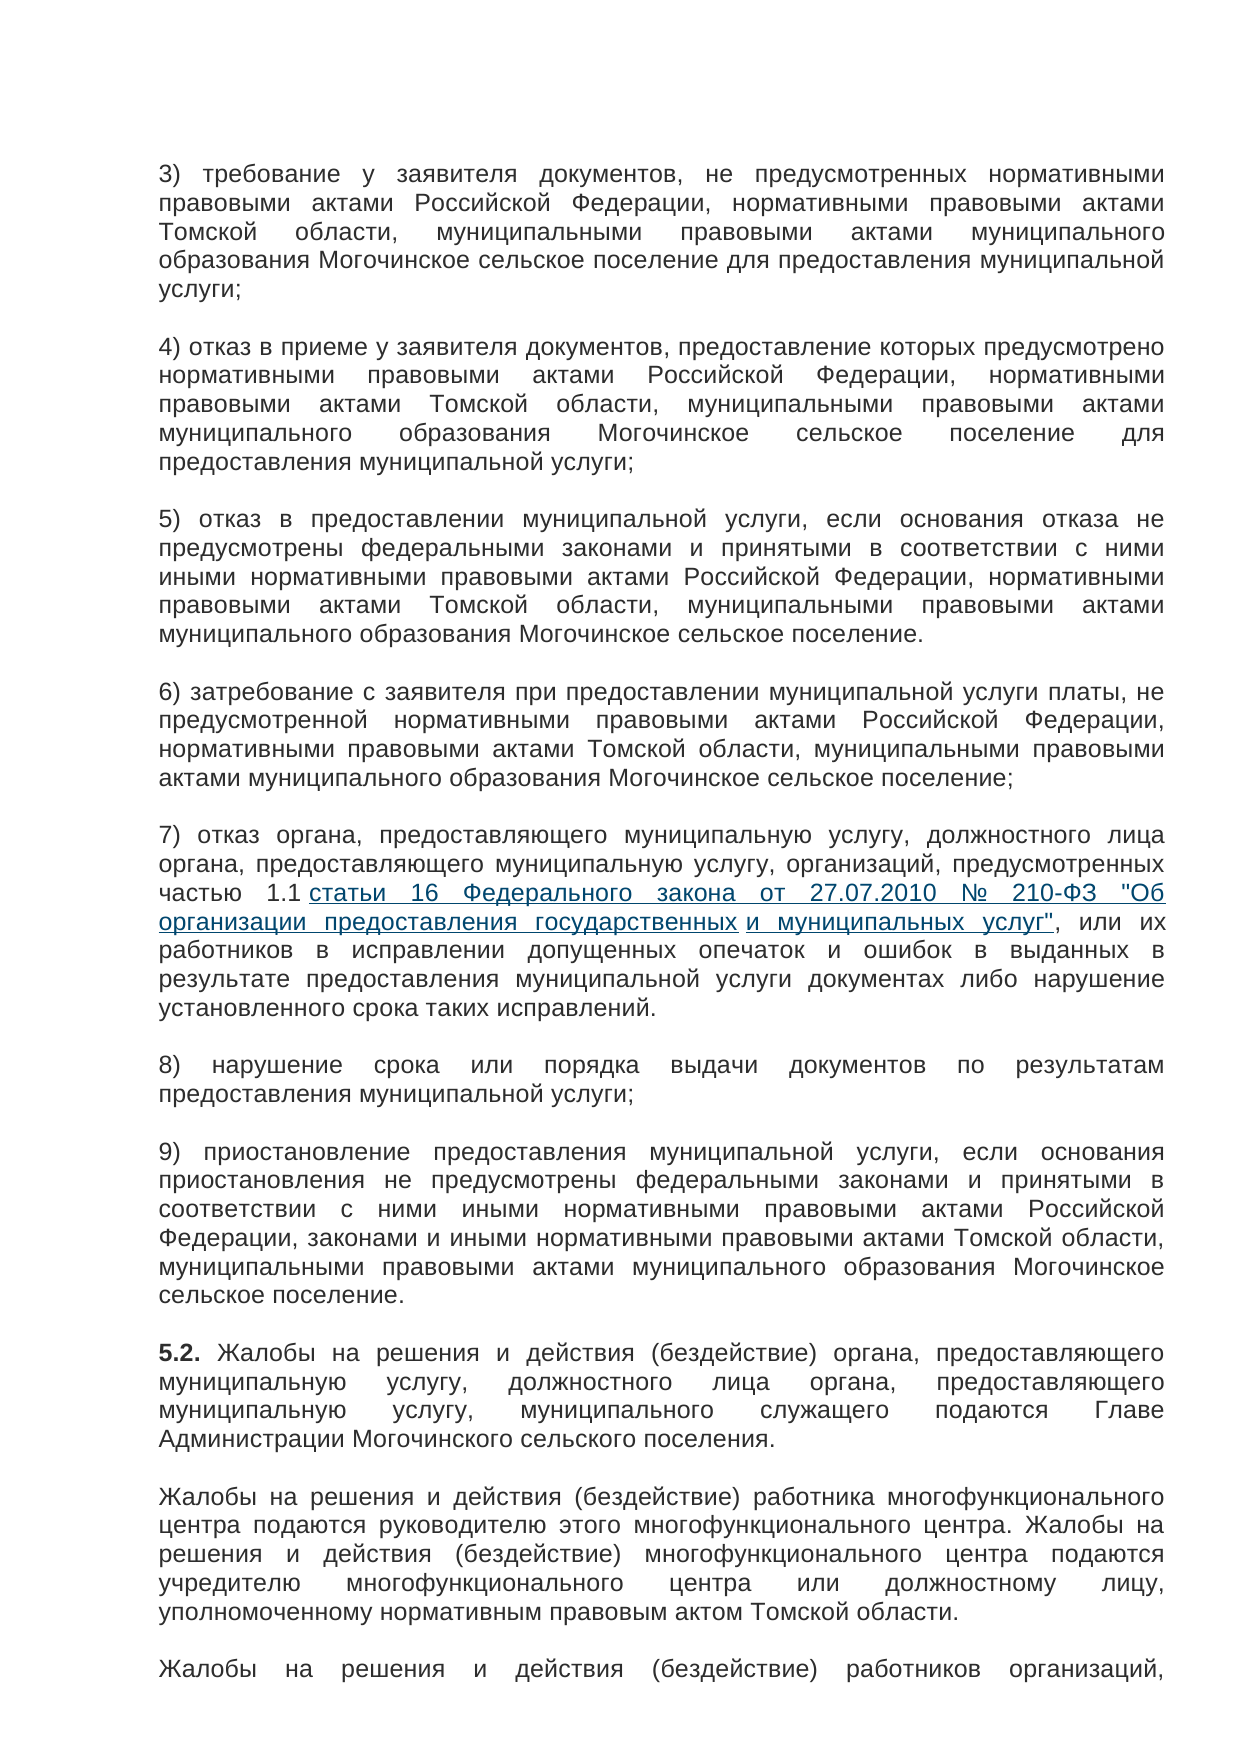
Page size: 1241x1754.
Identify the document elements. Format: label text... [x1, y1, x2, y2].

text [158, 1626, 1166, 1683]
text 5.2. Жалобы на решения и действия (бездействие) органа, предоставляющего муниципальную услугу, должностного лица органа, предоставляющего муниципальную услугу, муниципального служащего подаются Главе Администрации Могочинского сельского поселения. [158, 1309, 1166, 1453]
text 4) отказ в приеме у заявителя документов, предоставление которых предусмотрено нормативными правовыми актами Российской Федерации, нормативными правовыми актами Томской области, муниципальными правовыми актами муниципального образования Могочинское сельское поселение для предоставления муниципальной услуги; [158, 332, 1166, 476]
text Жалобы на решения и действия (бездействие) работника многофункционального центра подаются руководителю этого многофункционального центра. Жалобы на решения и действия (бездействие) многофункционального центра подаются учредителю многофункционального центра или должностному лицу, уполномоченному нормативным правовым актом Томской области. [158, 1482, 1166, 1626]
text 6) затребование с заявителя при предоставлении муниципальной услуги платы, не предусмотренной нормативными правовыми актами Российской Федерации, нормативными правовыми актами Томской области, муниципальными правовыми актами муниципального образования Могочинское сельское поселение; [158, 648, 1166, 792]
text 9) приостановление предоставления муниципальной услуги, если основания приостановления не предусмотрены федеральными законами и принятыми в соответствии с ними иными нормативными правовыми актами Российской Федерации, законами и иными нормативными правовыми актами Томской области, муниципальными правовыми актами муниципального образования Могочинское сельское поселение. [158, 1108, 1166, 1309]
text 8) нарушение срока или порядка выдачи документов по результатам предоставления муниципальной услуги; [158, 1022, 1166, 1108]
text 5) отказ в предоставлении муниципальной услуги, если основания отказа не предусмотрены федеральными законами и принятыми в соответствии с ними иными нормативными правовыми актами Российской Федерации, нормативными правовыми актами Томской области, муниципальными правовыми актами муниципального образования Могочинское сельское поселение. [158, 476, 1166, 648]
text 7) отказ органа, предоставляющего муниципальную услугу, должностного лица органа, предоставляющего муниципальную услугу, организаций, предусмотренных частью 1.1 статьи 16 Федерального закона от 27.07.2010 № 210-ФЗ "Об организации предоставления государственных и муниципальных услуг", или их работников в исправлении допущенных опечаток и ошибок в выданных в результате предоставления муниципальной услуги документах либо нарушение установленного срока таких исправлений. [158, 792, 1166, 1022]
text 3) требование у заявителя документов, не предусмотренных нормативными правовыми актами Российской Федерации, нормативными правовыми актами Томской области, муниципальными правовыми актами муниципального образования Могочинское сельское поселение для предоставления муниципальной услуги; [158, 159, 1166, 303]
